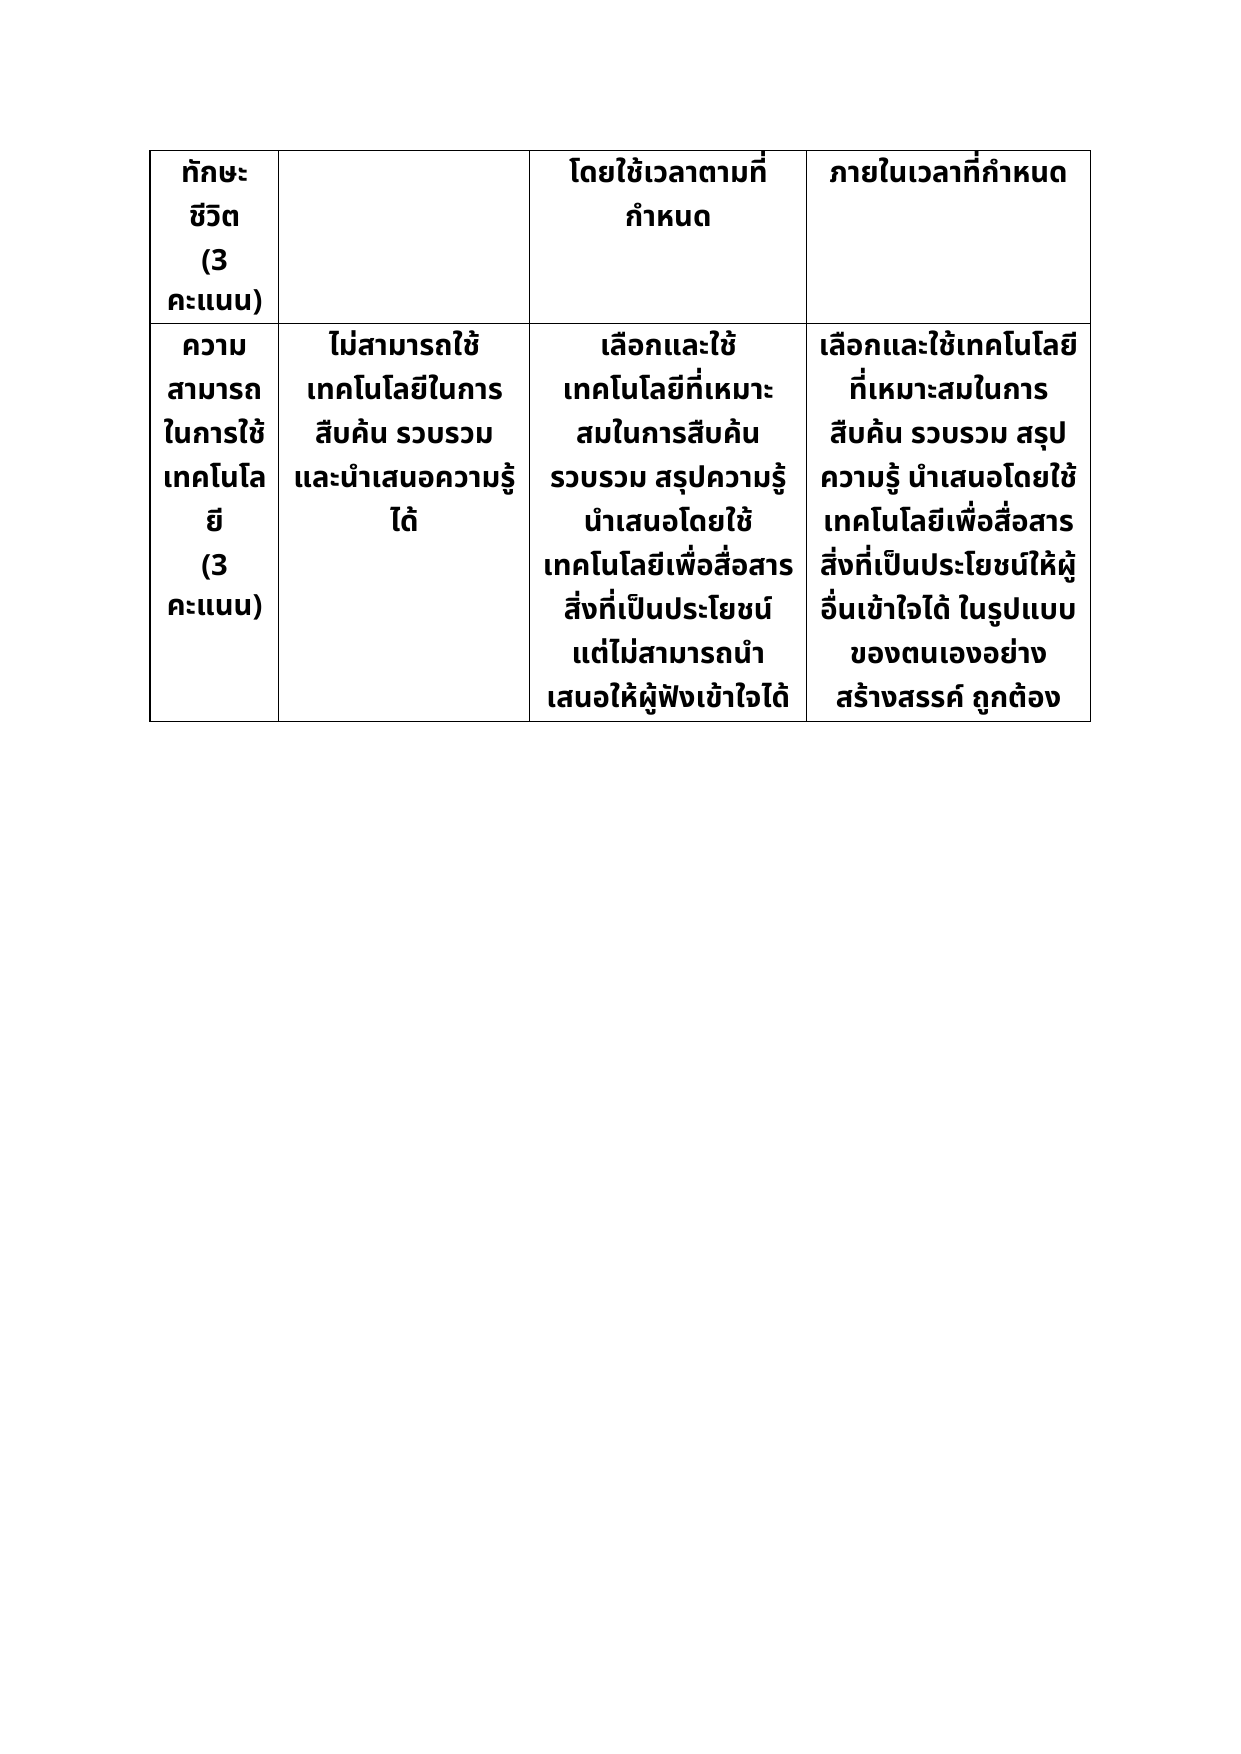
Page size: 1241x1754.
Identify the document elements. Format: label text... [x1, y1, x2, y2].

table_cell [807, 151, 1090, 323]
table_cell เลือกและใช้เทคโนโลยีที่เหมาะสมในการสืบค้น รวบรวม สรุปความรู้ นำเสนอโดยใช้เทคโนโลยีเพื่อสื่อสารสิ่งที่เป็นประโยชน์ แต่ไม่สามารถนำเสนอให้ผู้ฟังเข้าใจได้ [530, 324, 806, 721]
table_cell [151, 151, 278, 323]
table_cell ความสามารถในการใช้เทคโนโลยี (3 คะแนน) [151, 324, 278, 721]
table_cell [279, 151, 529, 323]
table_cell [530, 151, 806, 323]
table_cell ไม่สามารถใช้เทคโนโลยีในการสืบค้น รวบรวม และนำเสนอความรู้ได้ [279, 324, 529, 721]
table_cell เลือกและใช้เทคโนโลยีที่เหมาะสมในการสืบค้น รวบรวม สรุปความรู้ นำเสนอโดยใช้เทคโนโลยีเพื่อสื่อสารสิ่งที่เป็นประโยชน์ให้ผู้อื่นเข้าใจได้ ในรูปแบบของตนเองอย่างสร้างสรรค์ ถูกต้อง [807, 324, 1090, 721]
